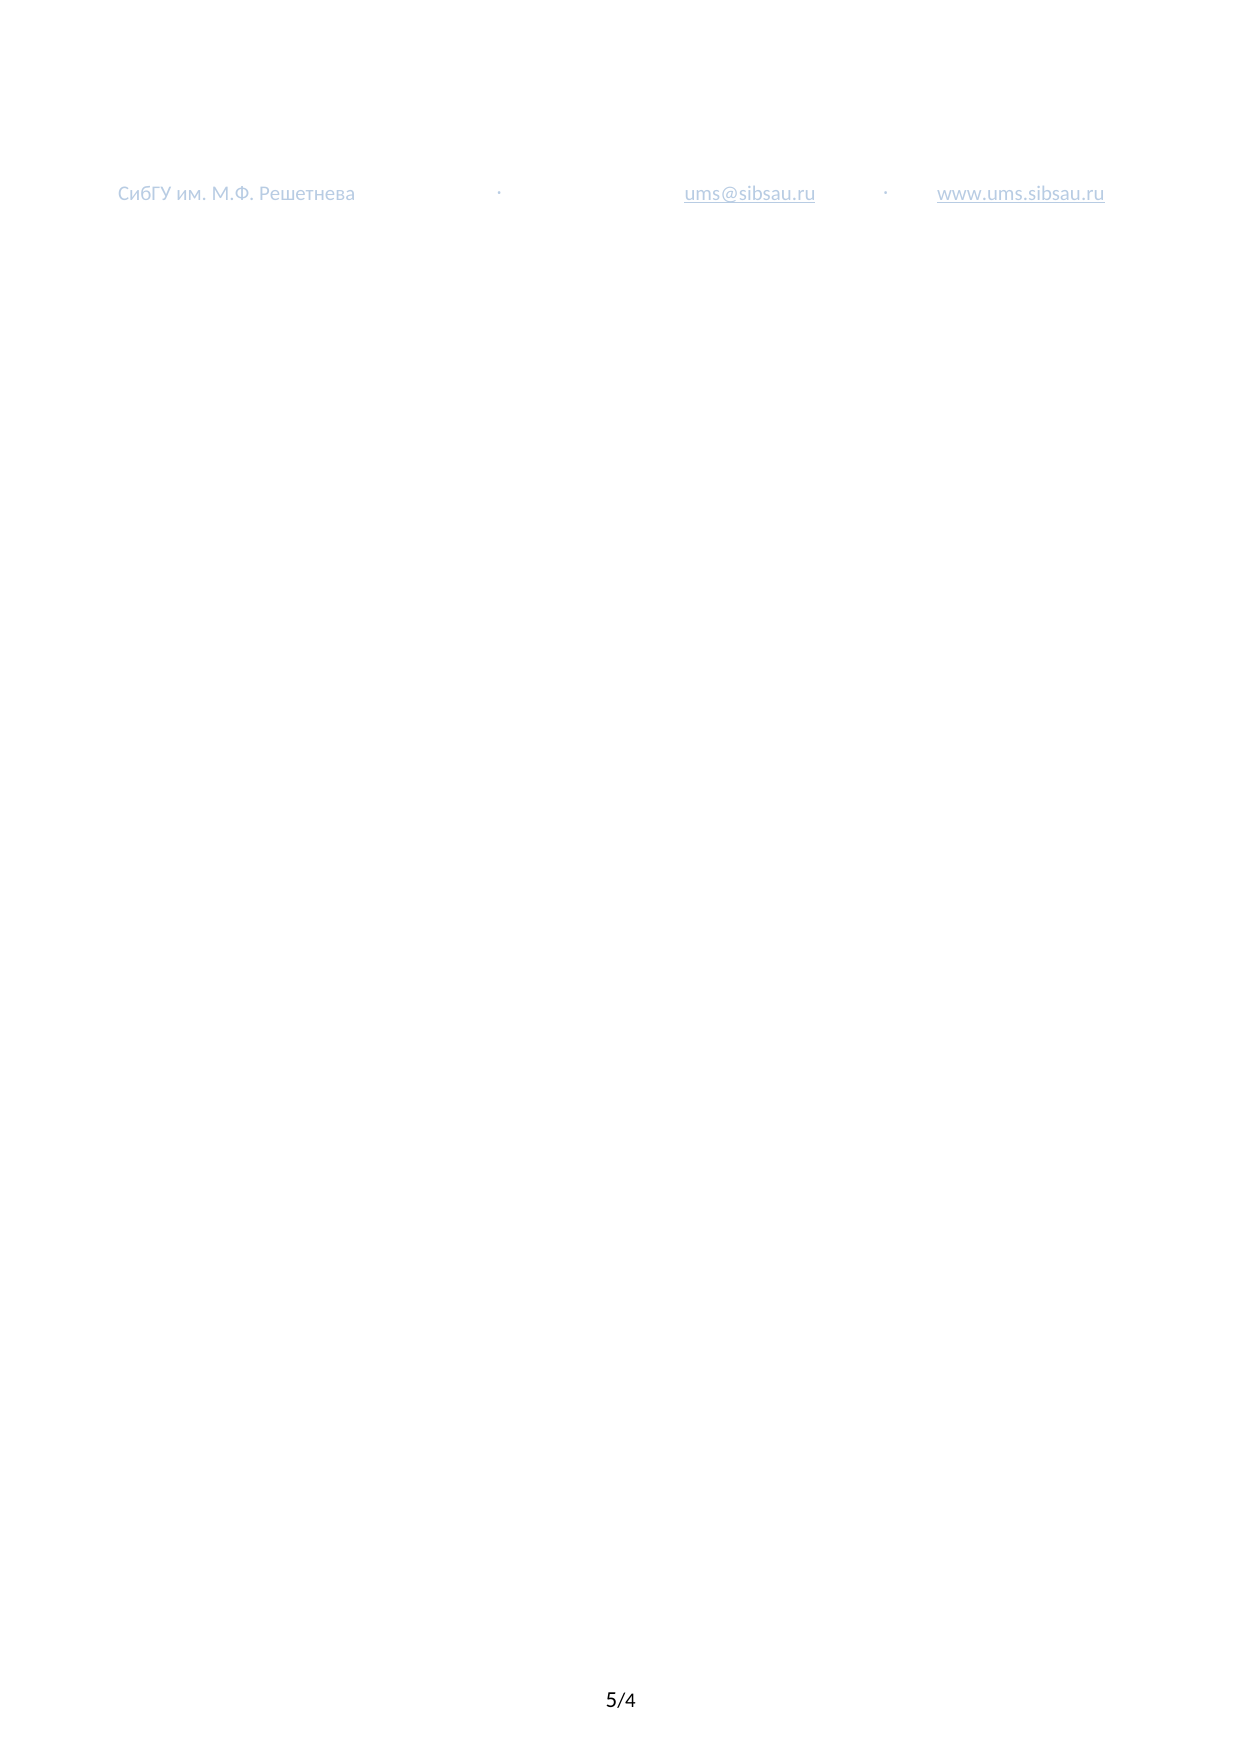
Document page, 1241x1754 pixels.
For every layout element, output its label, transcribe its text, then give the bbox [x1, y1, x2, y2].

text СибГУ им. М.Ф. Решетнева · ums@sibsau.ru · www.ums.sibsau.ru [118, 178, 1134, 207]
